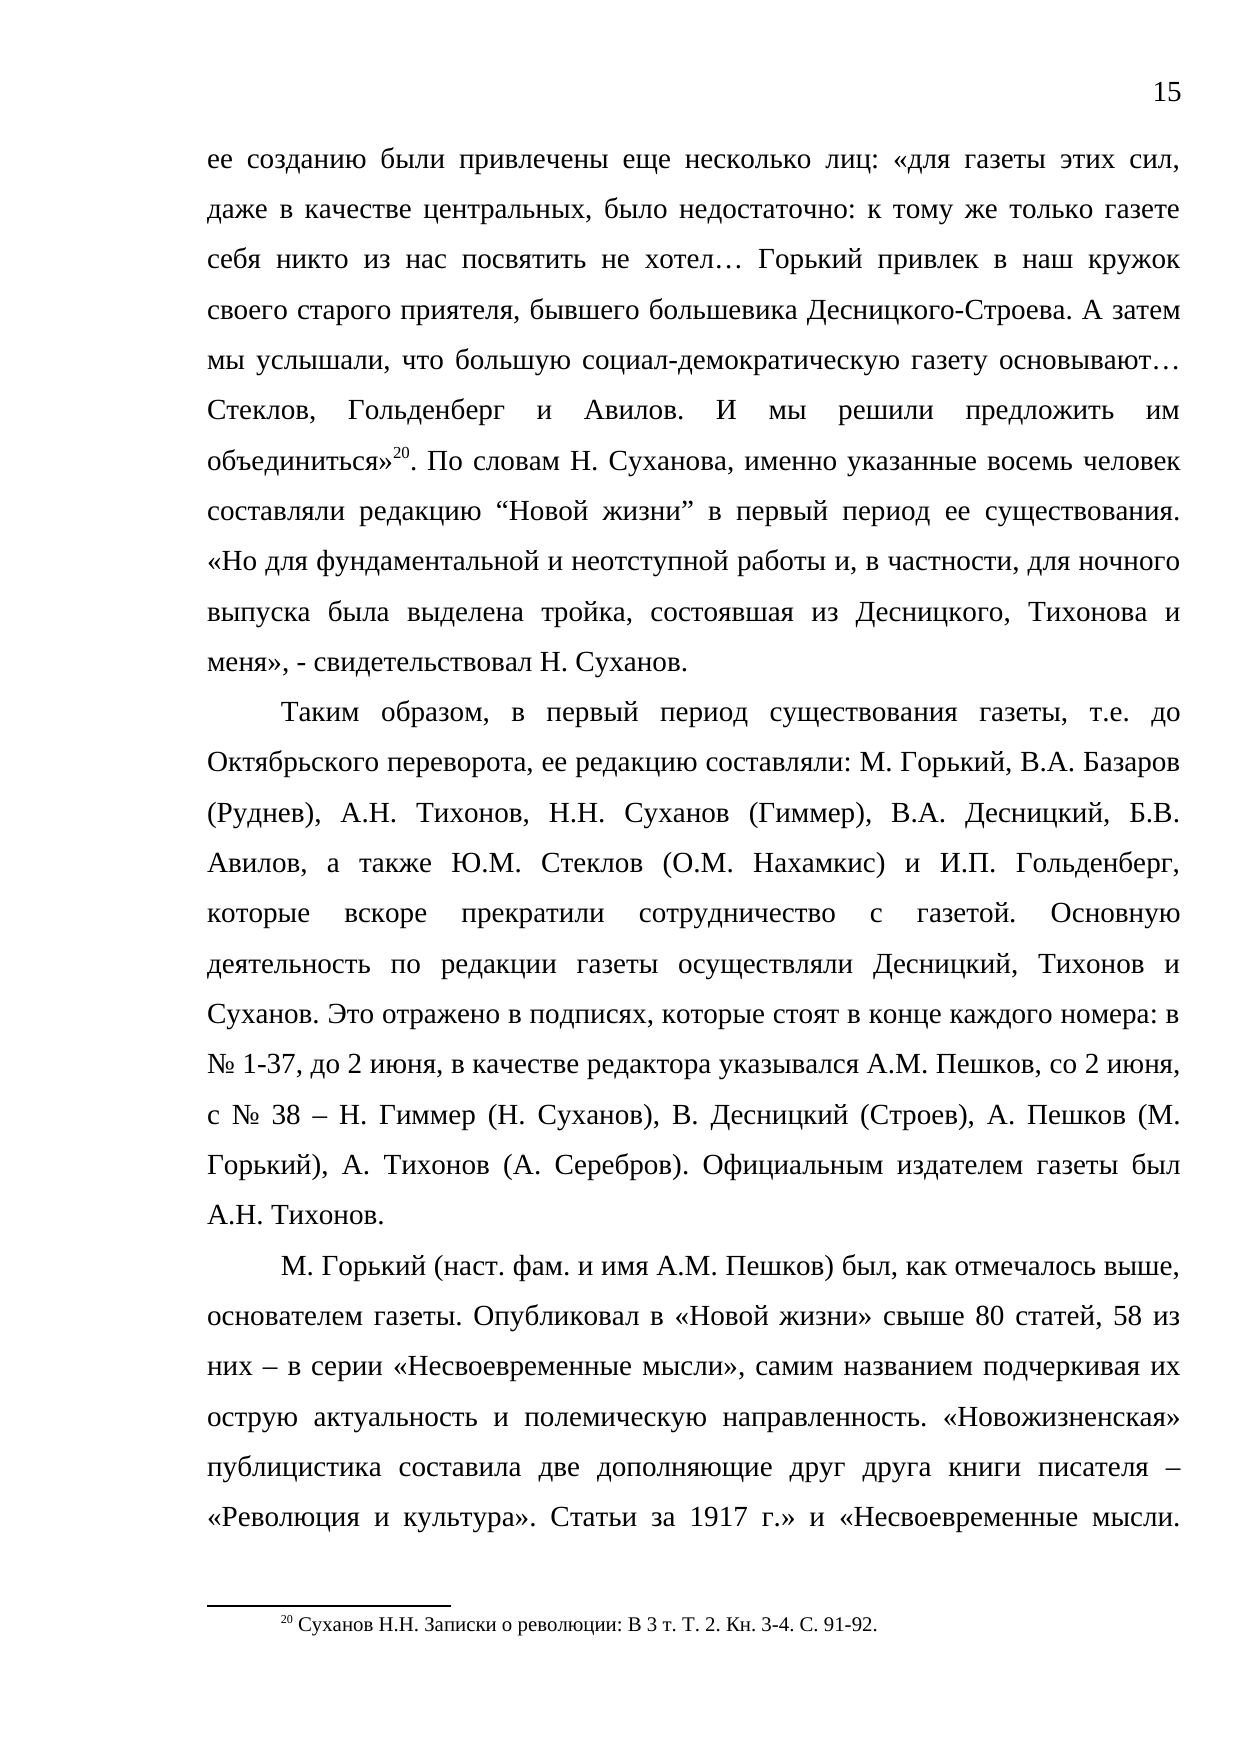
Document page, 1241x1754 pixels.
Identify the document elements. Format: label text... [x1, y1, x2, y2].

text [207, 141, 1181, 677]
text Таким образом, в первый период существования газеты, т.е. до Октябрьского переворота, ее редакцию составляли: М. Горький, В.А. Базаров (Руднев), А.Н. Тихонов, Н.Н. Суханов (Гиммер), В.А. Десницкий, Б.В. Авилов, а также Ю.М. Стеклов (О.М. Нахамкис) и И.П. Гольденберг, которые вскоре прекратили сотрудничество с газетой. Основную деятельность по редакции газеты осуществляли Десницкий, Тихонов и Суханов. Это отражено в подписях, которые стоят в конце каждого номера: в № 1-37, до 2 июня, в качестве редактора указывался А.М. Пешков, со 2 июня, с № 38 – Н. Гиммер (Н. Суханов), В. Десницкий (Строев), А. Пешков (М. Горький), А. Тихонов (А. Серебров). Официальным издателем газеты был А.Н. Тихонов. [207, 694, 1181, 1231]
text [207, 1248, 1181, 1533]
